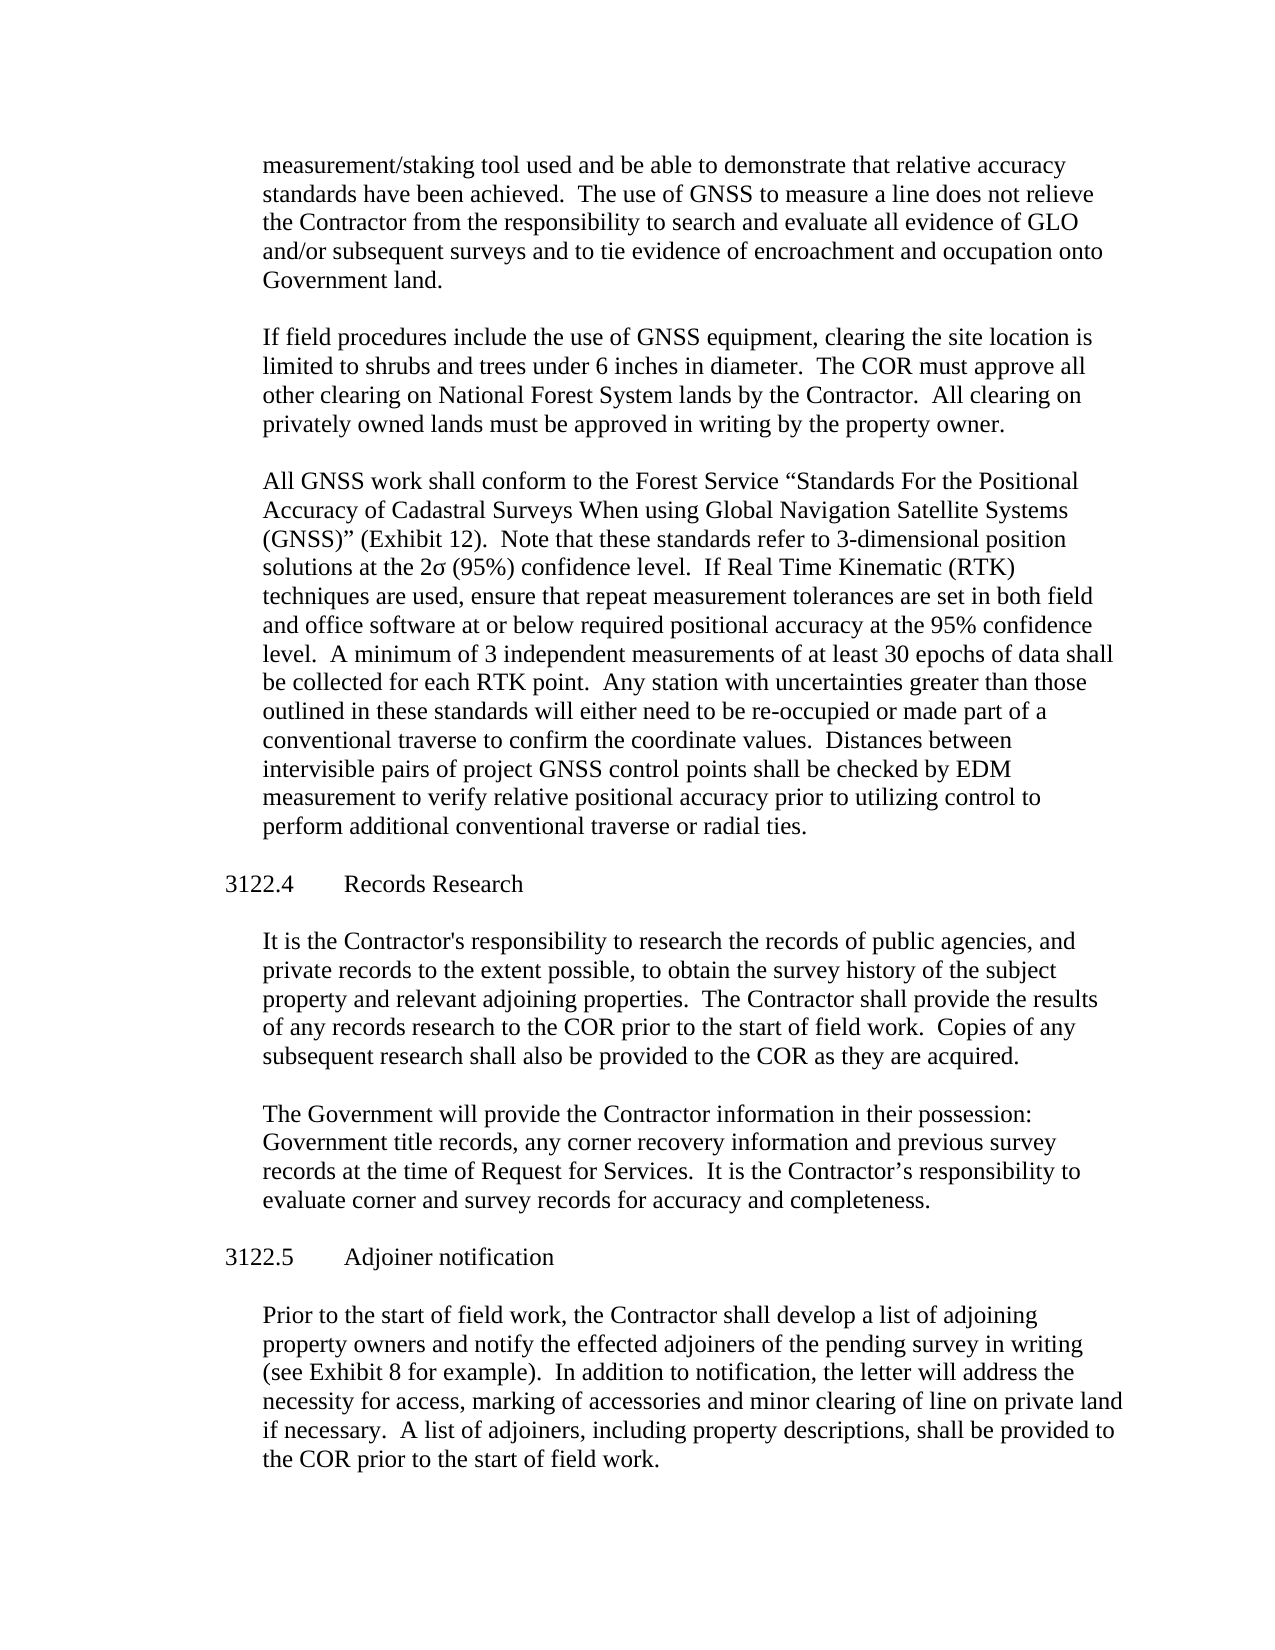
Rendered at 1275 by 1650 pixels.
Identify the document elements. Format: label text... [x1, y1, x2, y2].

title Adjoiner notification [225, 1242, 1125, 1271]
title If field procedures include the use of GNSS equipment, clearing the site location is limited to shrubs and trees under 6 inches in diameter. The COR must approve all other clearing on National Forest System lands by the Contractor. All clearing on privately owned lands must be approved in writing by the property owner. [262, 322, 1125, 437]
text It is the Contractor's responsibility to research the records of public agencies, and private records to the extent possible, to obtain the survey history of the subject property and relevant adjoining properties. The Contractor shall provide the results of any records research to the COR prior to the start of field work. Copies of any subsequent research shall also be provided to the COR as they are acquired. [262, 926, 1125, 1070]
text The Government will provide the Contractor information in their possession: Government title records, any corner recovery information and previous survey records at the time of Request for Services. It is the Contractor’s responsibility to evaluate corner and survey records for accuracy and completeness. [262, 1099, 1125, 1214]
title Prior to the start of field work, the Contractor shall develop a list of adjoining property owners and notify the effected adjoiners of the pending survey in writing (see Exhibit 8 for example). In addition to notification, the letter will address the necessity for access, marking of accessories and minor clearing of line on private land if necessary. A list of adjoiners, including property descriptions, shall be provided to the COR prior to the start of field work. [262, 1300, 1125, 1472]
title Records Research [225, 869, 1125, 897]
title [262, 150, 1125, 294]
title All GNSS work shall conform to the Forest Service “Standards For the Positional Accuracy of Cadastral Surveys When using Global Navigation Satellite Systems (GNSS)” (Exhibit 12). Note that these standards refer to 3-dimensional position solutions at the 2σ (95%) confidence level. If Real Time Kinematic (RTK) techniques are used, ensure that repeat measurement tolerances are set in both field and office software at or below required positional accuracy at the 95% confidence level. A minimum of 3 independent measurements of at least 30 epochs of data shall be collected for each RTK point. Any station with uncertainties greater than those outlined in these standards will either need to be re-occupied or made part of a conventional traverse to confirm the coordinate values. Distances between intervisible pairs of project GNSS control points shall be checked by EDM measurement to verify relative positional accuracy prior to utilizing control to perform additional conventional traverse or radial ties. [262, 466, 1125, 840]
